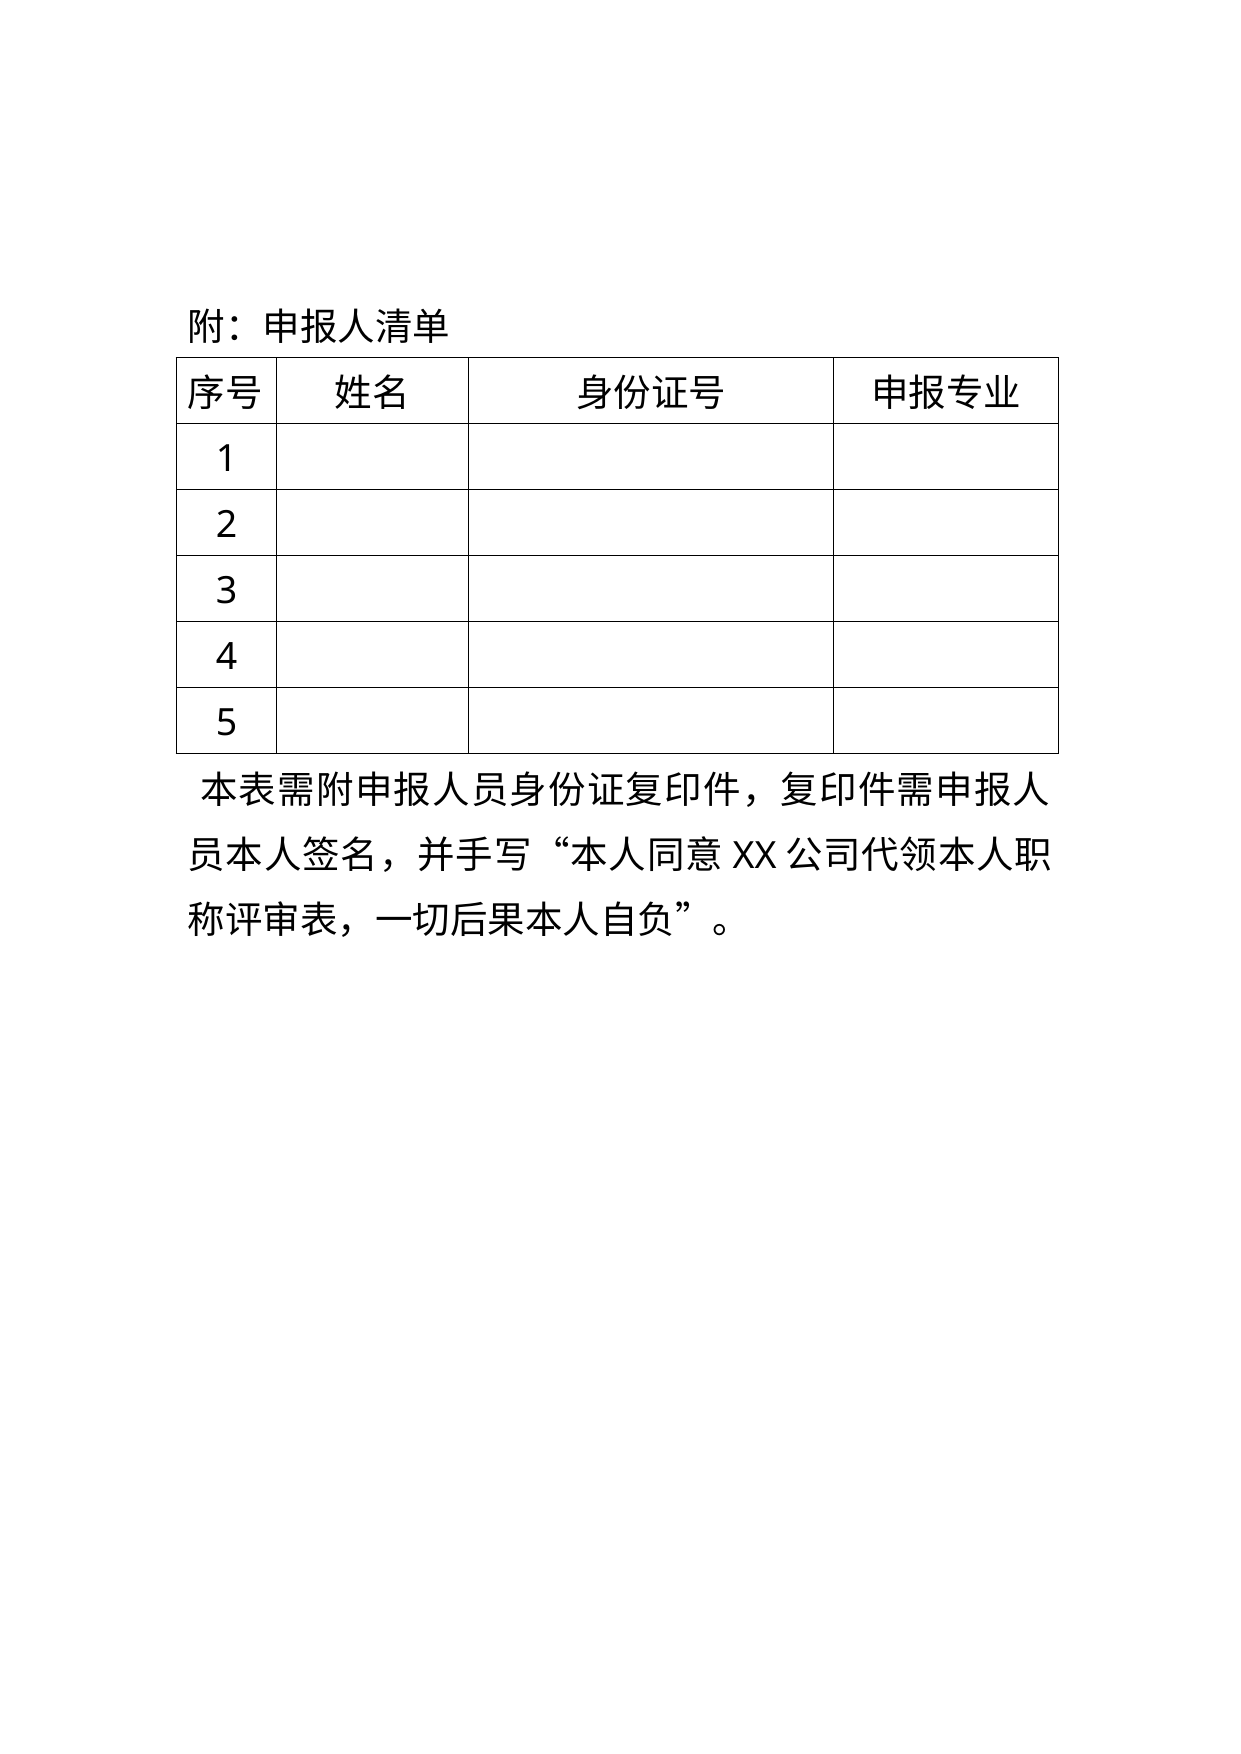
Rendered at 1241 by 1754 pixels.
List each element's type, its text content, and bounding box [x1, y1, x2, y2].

table_cell 5 [177, 688, 276, 753]
table_cell 3 [177, 556, 276, 621]
table_cell 4 [177, 622, 276, 687]
table_header 序号 [177, 358, 276, 423]
table_cell [469, 490, 833, 555]
table_cell [277, 688, 468, 753]
text 附：申报人清单 [187, 292, 1053, 357]
table_cell [834, 622, 1058, 687]
table_cell [277, 556, 468, 621]
table_cell 2 [177, 490, 276, 555]
table_cell [469, 688, 833, 753]
table_cell [469, 556, 833, 621]
table_cell [834, 424, 1058, 489]
table_cell [469, 424, 833, 489]
table_cell [834, 556, 1058, 621]
table_header 申报专业 [834, 358, 1058, 423]
table_header 身份证号 [469, 358, 833, 423]
table_cell 1 [177, 424, 276, 489]
table_cell [277, 490, 468, 555]
table_cell [834, 490, 1058, 555]
text 本表需附申报人员身份证复印件，复印件需申报人员本人签名，并手写“本人同意XX公司代领本人职称评审表，一切后果本人自负”。 [187, 754, 1053, 949]
table_cell [469, 622, 833, 687]
table_cell [277, 424, 468, 489]
table_cell [277, 622, 468, 687]
table_cell [834, 688, 1058, 753]
table_header 姓名 [277, 358, 468, 423]
